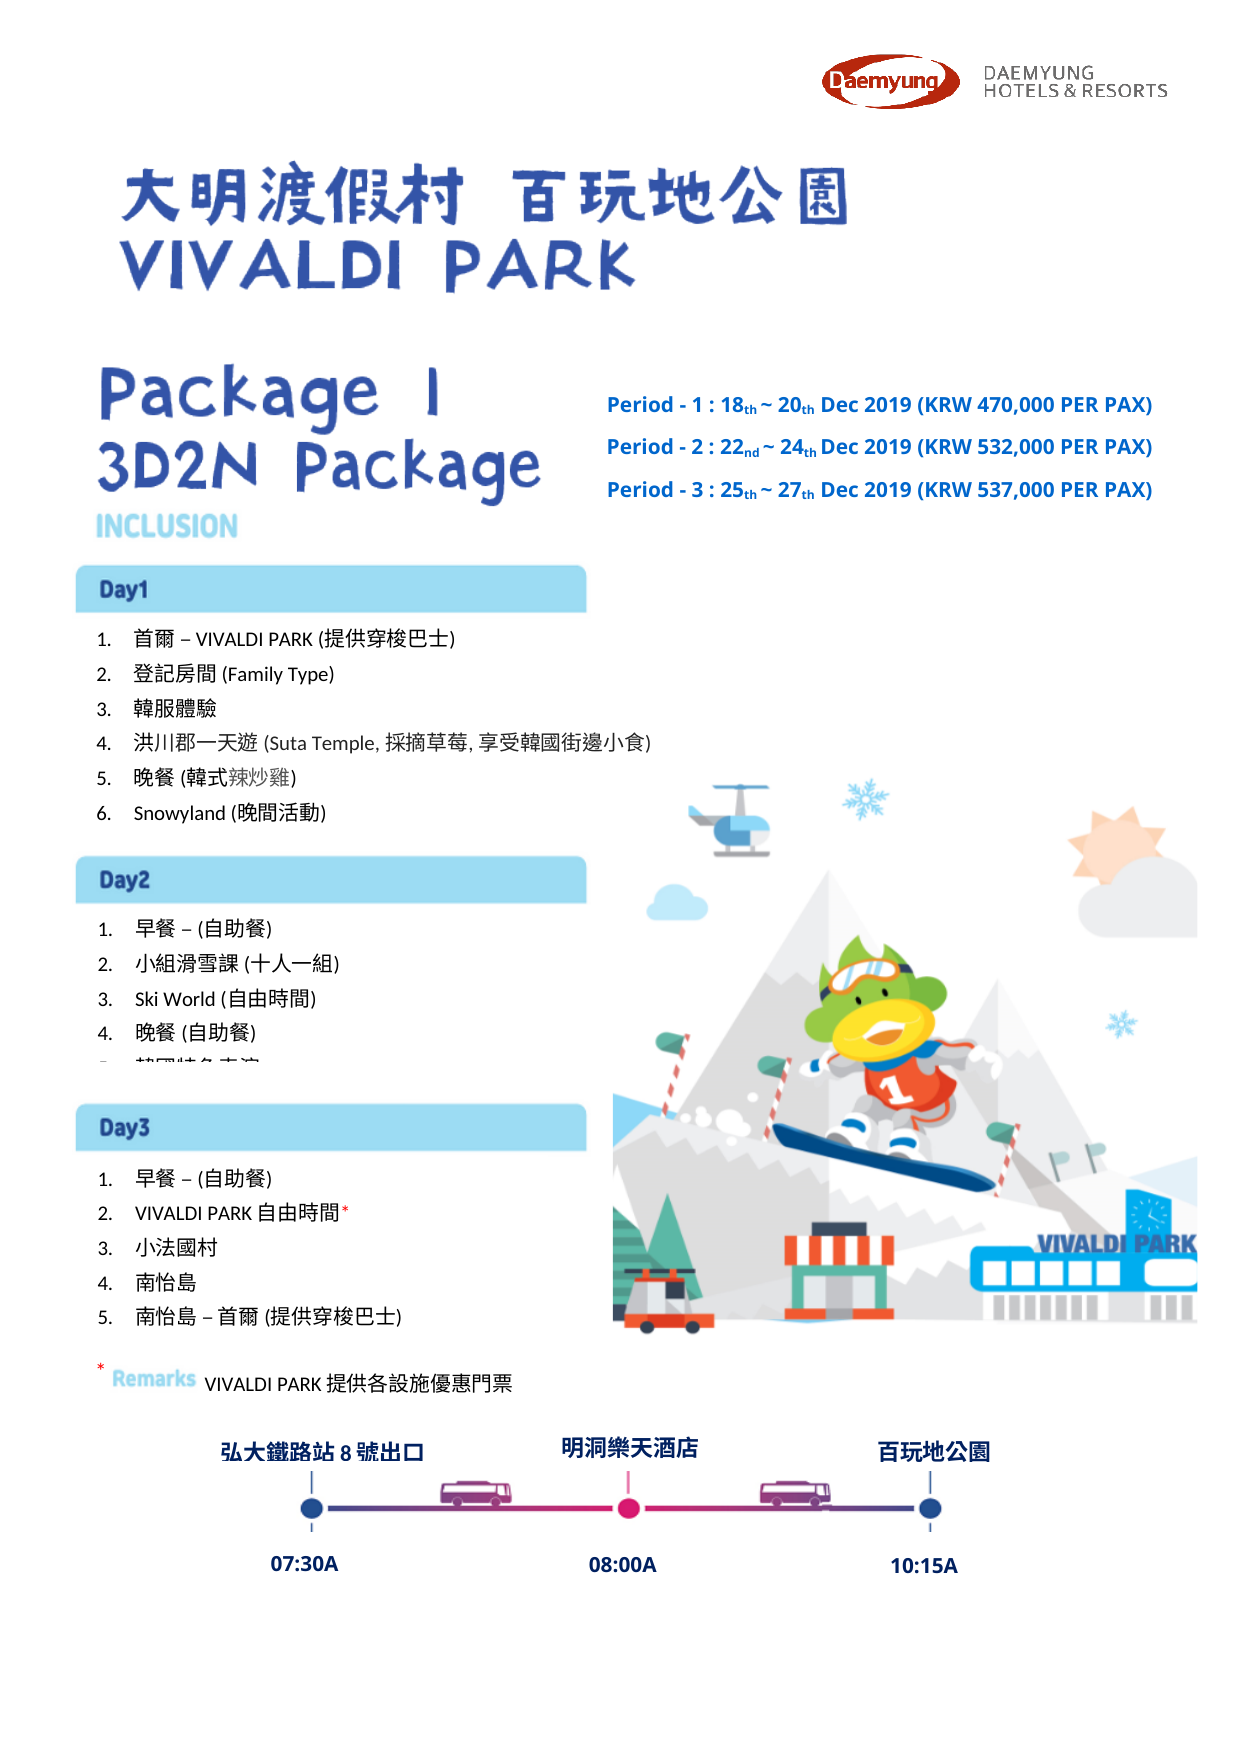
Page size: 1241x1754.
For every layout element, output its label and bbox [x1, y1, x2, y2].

picture [49, 1070, 608, 1194]
picture [1040, 1261, 1063, 1286]
picture [793, 29, 1194, 130]
picture [983, 1261, 1006, 1286]
picture [110, 1365, 198, 1402]
picture [1069, 1261, 1092, 1286]
picture [1136, 1235, 1148, 1252]
picture [112, 150, 858, 304]
picture [612, 758, 1198, 1340]
picture [1012, 1261, 1035, 1286]
picture [1144, 1259, 1198, 1286]
picture [1096, 1261, 1120, 1286]
picture [49, 348, 608, 924]
picture [295, 1471, 970, 1532]
